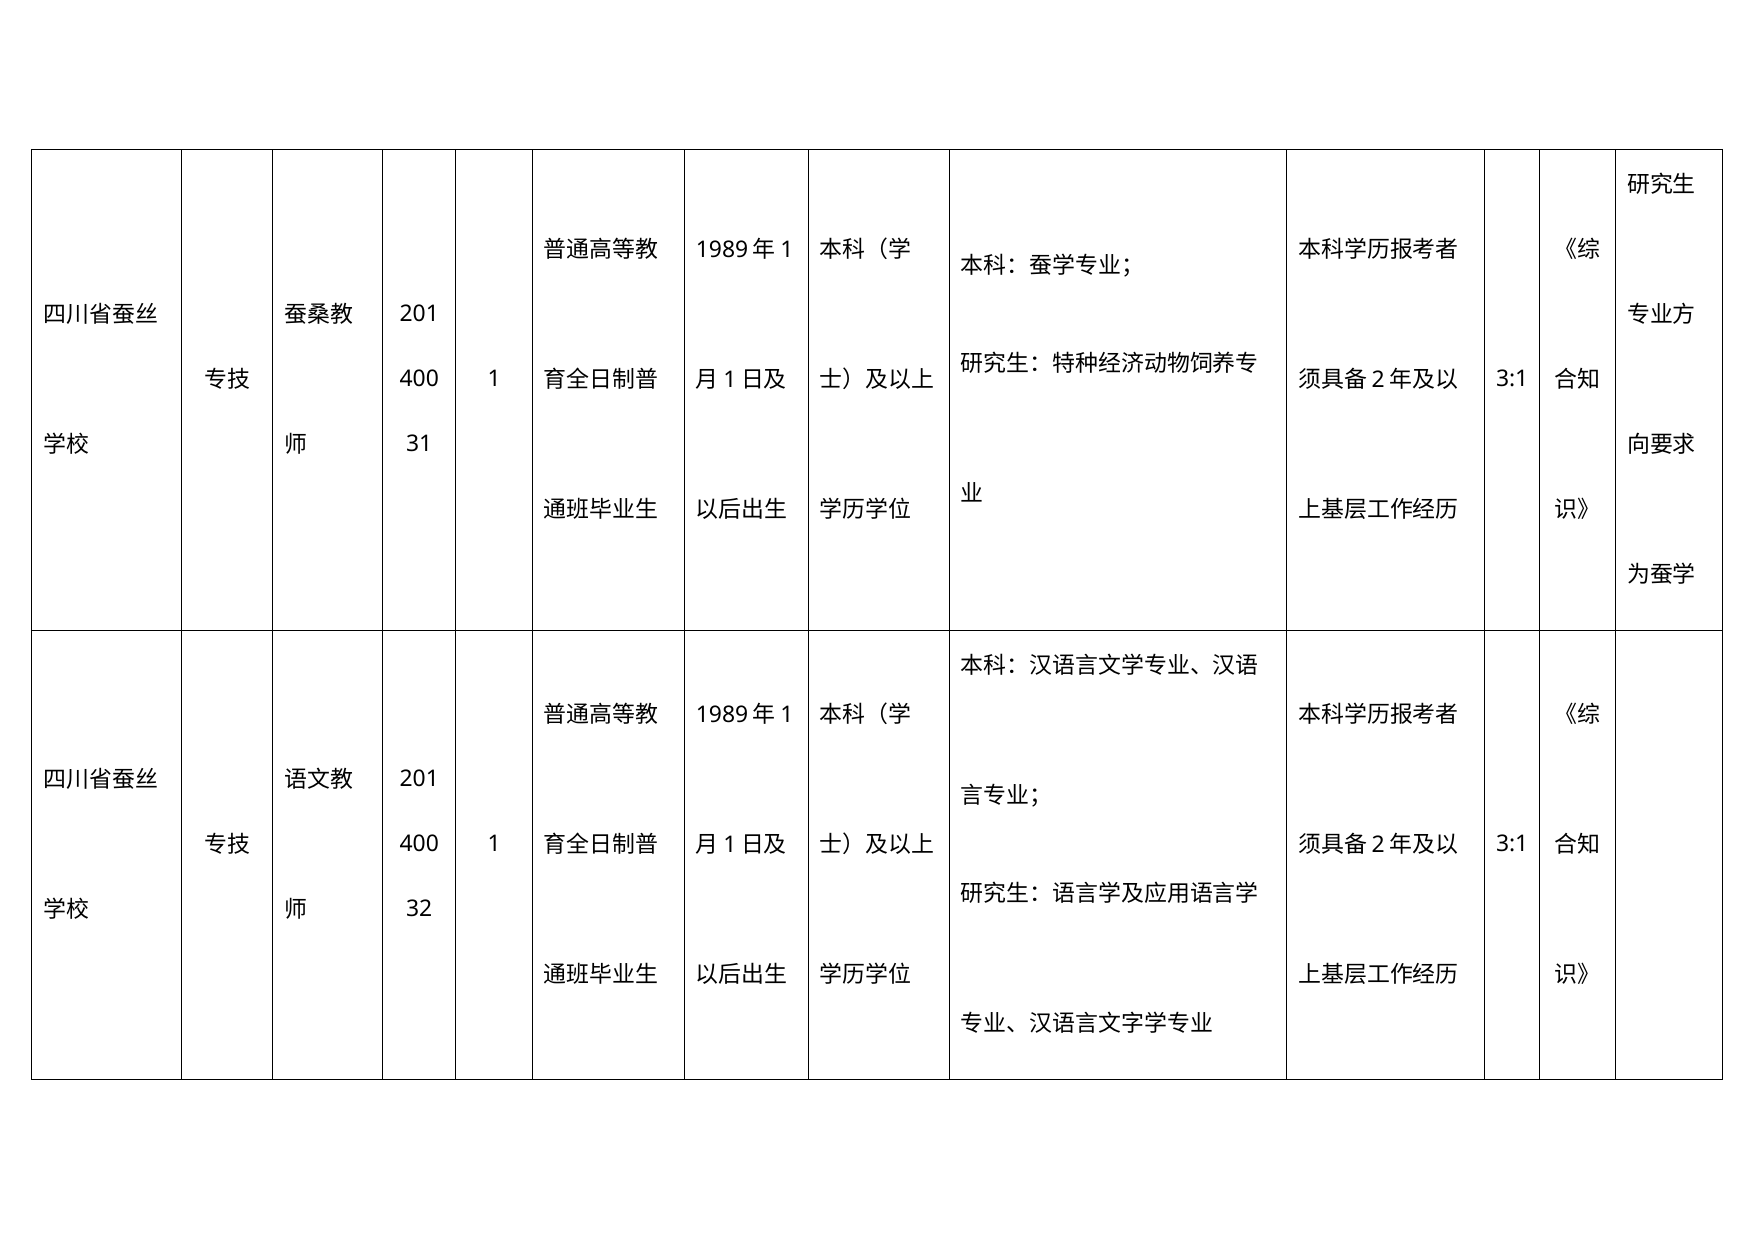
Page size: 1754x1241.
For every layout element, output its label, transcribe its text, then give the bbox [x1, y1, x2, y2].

table_cell 语文教师 [273, 631, 382, 1079]
table_cell 本科（学士）及以上学历学位 [809, 150, 949, 630]
table_cell 1 [456, 631, 532, 1079]
table_cell 20140031 [383, 150, 455, 630]
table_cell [1287, 631, 1484, 1079]
table_cell 本科：汉语言文学专业、汉语言专业； 研究生：语言学及应用语言学专业、汉语言文字学专业 [950, 631, 1286, 1079]
table_cell 《综合知识》 [1540, 150, 1615, 630]
table_cell 研究生专业方向要求为蚕学 [1616, 150, 1722, 630]
table_cell 专技 [182, 150, 272, 630]
table_cell 1989年1月1日及以后出生 [685, 150, 808, 630]
table_cell 20140032 [383, 631, 455, 1079]
table_cell 四川省蚕丝学校 [32, 631, 181, 1079]
table_cell 本科：蚕学专业； 研究生：特种经济动物饲养专业 [950, 150, 1286, 630]
table_cell 蚕桑教师 [273, 150, 382, 630]
table_cell 本科（学士）及以上学历学位 [809, 631, 949, 1079]
table_cell 3:1 [1485, 150, 1539, 630]
table_cell 四川省蚕丝学校 [32, 150, 181, 630]
table_cell 专技 [182, 631, 272, 1079]
table_cell 《综合知识》 [1540, 631, 1615, 1079]
table_cell 普通高等教育全日制普通班毕业生 [533, 150, 684, 630]
table_cell 1989年1月1日及以后出生 [685, 631, 808, 1079]
table_cell [1616, 631, 1722, 1079]
table_cell 1 [456, 150, 532, 630]
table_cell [1287, 150, 1484, 630]
table_cell 普通高等教育全日制普通班毕业生 [533, 631, 684, 1079]
table_cell 3:1 [1485, 631, 1539, 1079]
